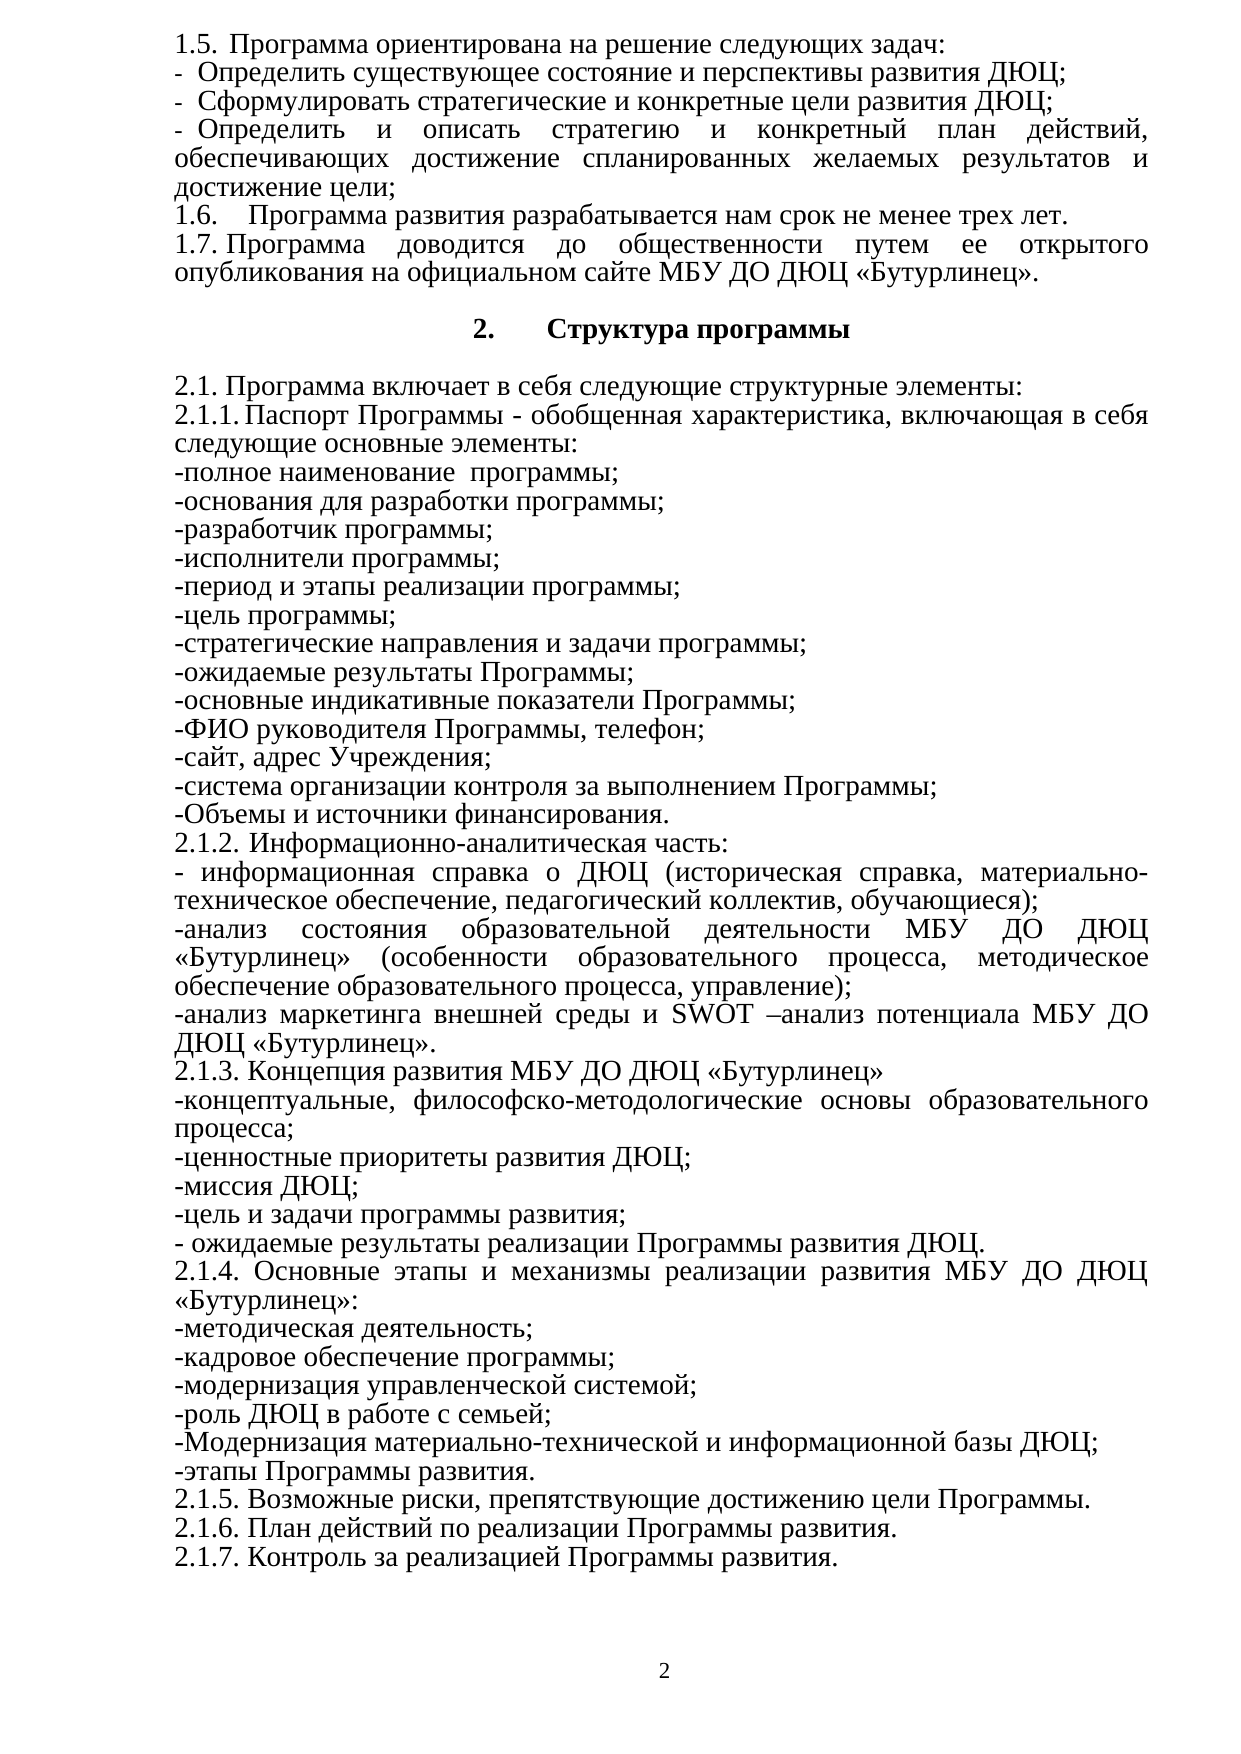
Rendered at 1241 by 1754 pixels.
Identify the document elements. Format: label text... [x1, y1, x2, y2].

text -концептуальные, философско-методологические основы образовательного процесса; [174, 1087, 1149, 1144]
text - информационная справка о ДЮЦ (историческая справка, материально-техническое обеспечение, педагогический коллектив, обучающиеся); [174, 858, 1149, 915]
list Информационно-аналитическая часть: [174, 830, 1149, 858]
text 2.1.5. Возможные риски, препятствующие достижению цели Программы. [174, 1486, 1149, 1515]
list Паспорт Программы - обобщенная характеристика, включающая в себя следующие основные элементы: [174, 402, 1149, 459]
text -роль ДЮЦ в работе с семьей; [174, 1401, 1149, 1429]
text -разработчик программы; [174, 516, 1149, 544]
text -анализ маркетинга внешней среды и SWOT –анализ потенциала МБУ ДО ДЮЦ «Бутурлинец». [174, 1001, 1149, 1058]
list Структура программы [174, 316, 1149, 344]
text -исполнители программы; [174, 544, 1149, 573]
text -модернизация управленческой системой; [174, 1372, 1149, 1401]
text -основные индикативные показатели Программы; [174, 687, 1149, 716]
text -Модернизация материально-технической и информационной базы ДЮЦ; [174, 1429, 1149, 1458]
text -этапы Программы развития. [174, 1458, 1149, 1486]
text -анализ состояния образовательной деятельности МБУ ДО ДЮЦ «Бутурлинец» (особенности образовательного процесса, методическое обеспечение образовательного процесса, управление); [174, 915, 1149, 1001]
list Сформулировать стратегические и конкретные цели развития ДЮЦ; [174, 88, 1149, 116]
list Определить и описать стратегию и конкретный план действий, обеспечивающих достижение спланированных желаемых результатов и достижение цели; [174, 116, 1149, 202]
text -Объемы и источники финансирования. [174, 801, 1149, 830]
text -ФИО руководителя Программы, телефон; [174, 716, 1149, 744]
text -миссия ДЮЦ; [174, 1172, 1149, 1201]
list Программа развития разрабатывается нам срок не менее трех лет. [174, 202, 1149, 230]
list Программа включает в себя следующие структурные элементы: [174, 373, 1149, 402]
text -ценностные приоритеты развития ДЮЦ; [174, 1144, 1149, 1172]
text -ожидаемые результаты Программы; [174, 658, 1149, 687]
text 2.1.7. Контроль за реализацией Программы развития. [174, 1543, 1149, 1572]
text 2.1.3. Концепция развития МБУ ДО ДЮЦ «Бутурлинец» [174, 1058, 1149, 1087]
text 2.1.4. Основные этапы и механизмы реализации развития МБУ ДО ДЮЦ «Бутурлинец»: [174, 1258, 1149, 1315]
text -методическая деятельность; [174, 1315, 1149, 1343]
text -система организации контроля за выполнением Программы; [174, 773, 1149, 801]
text 2.1.6. План действий по реализации Программы развития. [174, 1515, 1149, 1543]
text -цель и задачи программы развития; [174, 1201, 1149, 1229]
list Программа доводится до общественности путем ее открытого опубликования на официальном сайте МБУ ДО ДЮЦ «Бутурлинец». [174, 230, 1149, 287]
text -период и этапы реализации программы; [174, 573, 1149, 601]
text -стратегические направления и задачи программы; [174, 630, 1149, 658]
text - ожидаемые результаты реализации Программы развития ДЮЦ. [174, 1229, 1149, 1258]
list Определить существующее состояние и перспективы развития ДЮЦ; [174, 59, 1149, 88]
text -сайт, адрес Учреждения; [174, 744, 1149, 773]
list Программа ориентирована на решение следующих задач: [174, 31, 1149, 59]
text -полное наименование программы; [174, 459, 1149, 487]
text -цель программы; [174, 601, 1149, 630]
text -основания для разработки программы; [174, 487, 1149, 516]
text -кадровое обеспечение программы; [174, 1343, 1149, 1372]
